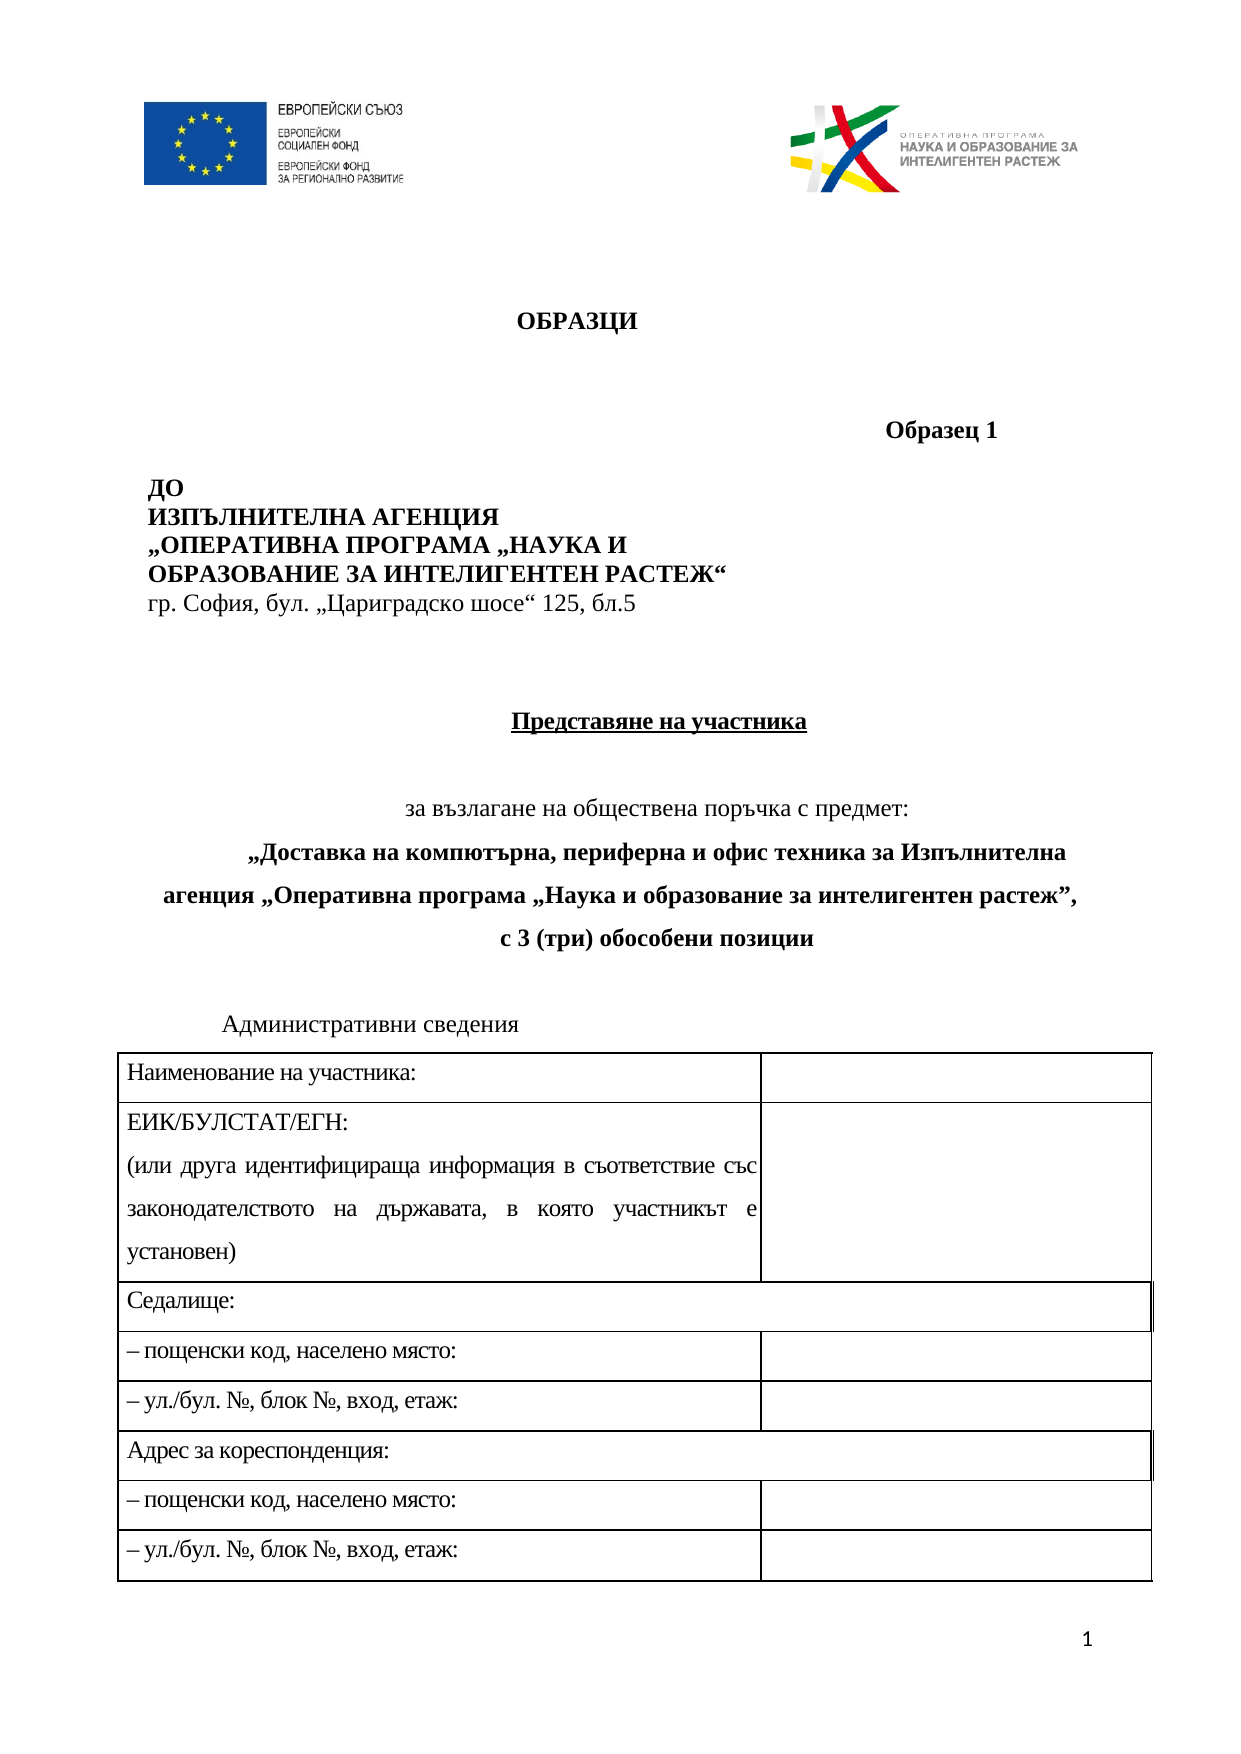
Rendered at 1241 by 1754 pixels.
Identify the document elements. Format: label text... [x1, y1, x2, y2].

table_cell [762, 1332, 1151, 1380]
table_cell ЕИК/БУЛСТАТ/ЕГН: (или друга идентифицираща информация в съответствие със законодателството на държавата, в която участникът е установен) [119, 1103, 760, 1281]
table_header Наименование на участника: [119, 1054, 760, 1102]
table_cell Седалище: [119, 1283, 1150, 1331]
table_cell – ул./бул. №, блок №, вход, етаж: [119, 1531, 760, 1580]
table_cell Адрес за кореспонденция: [119, 1432, 1150, 1480]
text „ОПЕРАТИВНА ПРОГРАМА „НАУКА И [148, 531, 1093, 559]
text Представяне на участника [154, 706, 1093, 735]
table_cell [762, 1481, 1151, 1529]
table_cell – пощенски код, населено място: [119, 1332, 760, 1380]
text гр. София, бул. „Цариградско шосе“ 125, бл.5 [148, 588, 1093, 617]
text ОБРАЗЦИ [441, 306, 1093, 335]
text ИЗПЪЛНИТЕЛНА АГЕНЦИЯ [148, 502, 1093, 531]
table_cell – ул./бул. №, блок №, вход, етаж: [119, 1382, 760, 1430]
picture [787, 101, 1082, 196]
table_header [762, 1054, 1151, 1102]
table_cell [762, 1103, 1151, 1281]
text ОБРАЗОВАНИЕ ЗА ИНТЕЛИГЕНТЕН РАСТЕЖ“ [148, 559, 1093, 588]
table_cell [762, 1382, 1151, 1430]
text за възлагане на обществена поръчка с предмет: [148, 793, 1093, 822]
text Образец 1 [148, 416, 1093, 444]
text „Доставка на компютърна, периферна и офис техника за Изпълнителна агенция „Оперативна програма „Наука и образование за интелигентен растеж”, [148, 837, 1093, 908]
picture [144, 101, 404, 185]
table_cell – пощенски код, населено място: [119, 1481, 760, 1529]
table_cell [762, 1531, 1151, 1580]
text Административни сведения [221, 1009, 1093, 1038]
text ДО [148, 473, 1093, 502]
text с 3 (три) обособени позиции [148, 923, 1093, 952]
